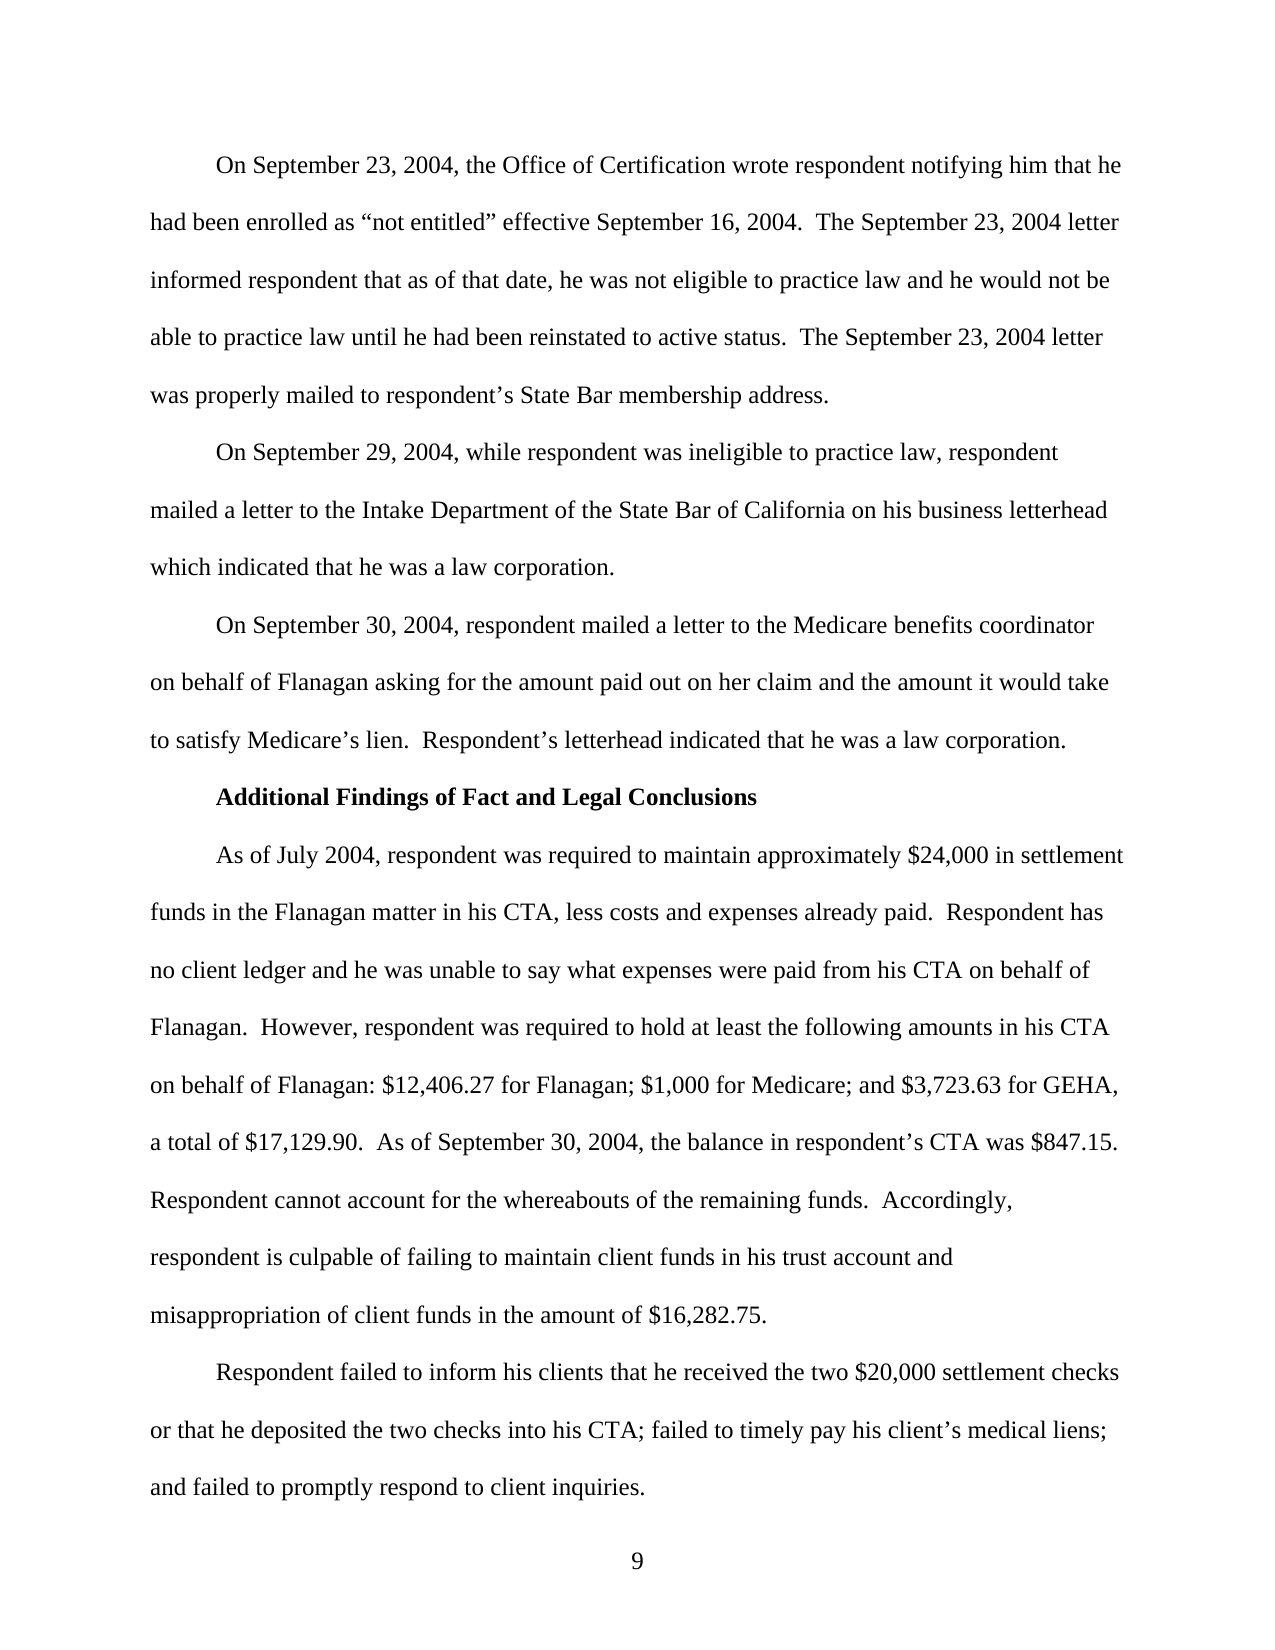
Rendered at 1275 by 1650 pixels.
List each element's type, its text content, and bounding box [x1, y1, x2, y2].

text Additional Findings of Fact and Legal Conclusions [150, 782, 1125, 811]
text Respondent failed to inform his clients that he received the two $20,000 settlement checks or that he deposited the two checks into his CTA; failed to timely pay his client’s medical liens; and failed to promptly respond to client inquiries. [150, 1357, 1125, 1501]
text On September 29, 2004, while respondent was ineligible to practice law, respondent mailed a letter to the Intake Department of the State Bar of California on his business letterhead which indicated that he was a law corporation. [150, 437, 1125, 581]
text On September 23, 2004, the Office of Certification wrote respondent notifying him that he had been enrolled as “not entitled” effective September 16, 2004. The September 23, 2004 letter informed respondent that as of that date, he was not eligible to practice law and he would not be able to practice law until he had been reinstated to active status. The September 23, 2004 letter was properly mailed to respondent’s State Bar membership address. [150, 150, 1125, 409]
text As of July 2004, respondent was required to maintain approximately $24,000 in settlement funds in the Flanagan matter in his CTA, less costs and expenses already paid. Respondent has no client ledger and he was unable to say what expenses were paid from his CTA on behalf of Flanagan. However, respondent was required to hold at least the following amounts in his CTA on behalf of Flanagan: $12,406.27 for Flanagan; $1,000 for Medicare; and $3,723.63 for GEHA, a total of $17,129.90. As of September 30, 2004, the balance in respondent’s CTA was $847.15. Respondent cannot account for the whereabouts of the remaining funds. Accordingly, respondent is culpable of failing to maintain client funds in his trust account and misappropriation of client funds in the amount of $16,282.75. [150, 840, 1125, 1329]
text On September 30, 2004, respondent mailed a letter to the Medicare benefits coordinator on behalf of Flanagan asking for the amount paid out on her claim and the amount it would take to satisfy Medicare’s lien. Respondent’s letterhead indicated that he was a law corporation. [150, 610, 1125, 754]
